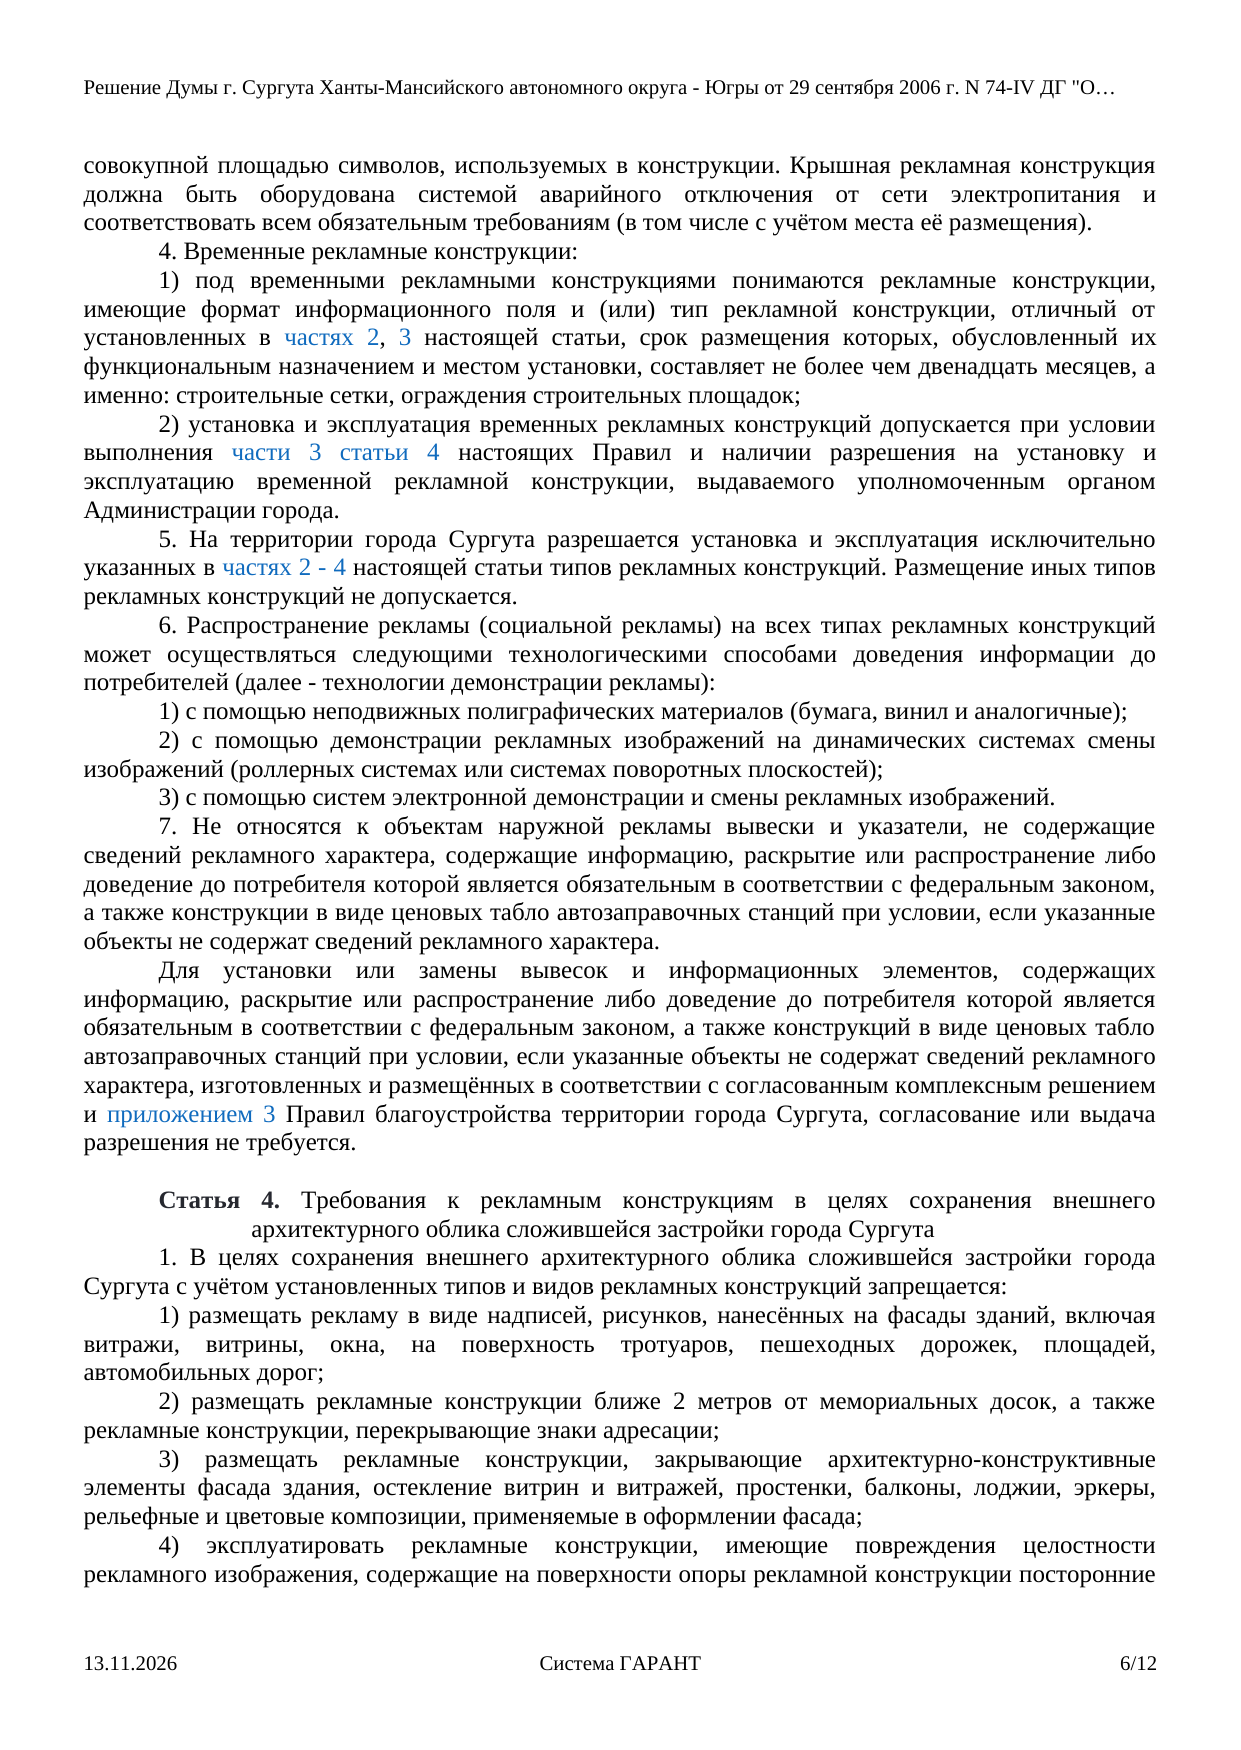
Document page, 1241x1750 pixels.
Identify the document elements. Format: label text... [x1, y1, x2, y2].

text Для установки или замены вывесок и информационных элементов, содержащих информацию, раскрытие или распространение либо доведение до потребителя которой является обязательным в соответствии с федеральным законом, а также конструкций в виде ценовых табло автозаправочных станций при условии, если указанные объекты не содержат сведений рекламного характера, изготовленных и размещённых в соответствии с согласованным комплексным решением и приложением 3 Правил благоустройства территории города Сургута, согласование или выдача разрешения не требуется. [83, 955, 1157, 1156]
text 7. Не относятся к объектам наружной рекламы вывески и указатели, не содержащие сведений рекламного характера, содержащие информацию, раскрытие или распространение либо доведение до потребителя которой является обязательным в соответствии с федеральным законом, а также конструкции в виде ценовых табло автозаправочных станций при условии, если указанные объекты не содержат сведений рекламного характера. [83, 811, 1157, 955]
text 6. Распространение рекламы (социальной рекламы) на всех типах рекламных конструкций может осуществляться следующими технологическими способами доведения информации до потребителей (далее - технологии демонстрации рекламы): [83, 610, 1157, 696]
text 3) с помощью систем электронной демонстрации и смены рекламных изображений. [83, 782, 1157, 811]
text 2) размещать рекламные конструкции ближе 2 метров от мемориальных досок, а также рекламные конструкции, перекрывающие знаки адресации; [83, 1386, 1157, 1444]
text 1) с помощью неподвижных полиграфических материалов (бумага, винил и аналогичные); [83, 696, 1157, 725]
text 4. Временные рекламные конструкции: [83, 236, 1157, 265]
text 1) под временными рекламными конструкциями понимаются рекламные конструкции, имеющие формат информационного поля и (или) тип рекламной конструкции, отличный от установленных в частях 2, 3 настоящей статьи, срок размещения которых, обусловленный их функциональным назначением и местом установки, составляет не более чем двенадцать месяцев, а именно: строительные сетки, ограждения строительных площадок; [83, 265, 1157, 409]
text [83, 1530, 1157, 1587]
text 3) размещать рекламные конструкции, закрывающие архитектурно-конструктивные элементы фасада здания, остекление витрин и витражей, простенки, балконы, лоджии, эркеры, рельефные и цветовые композиции, применяемые в оформлении фасада; [83, 1444, 1157, 1530]
text 1) размещать рекламу в виде надписей, рисунков, нанесённых на фасады зданий, включая витражи, витрины, окна, на поверхность тротуаров, пешеходных дорожек, площадей, автомобильных дорог; [83, 1300, 1157, 1386]
text 2) установка и эксплуатация временных рекламных конструкций допускается при условии выполнения части 3 статьи 4 настоящих Правил и наличии разрешения на установку и эксплуатацию временной рекламной конструкции, выдаваемого уполномоченным органом Администрации города. [83, 409, 1157, 524]
text Статья 4. Требования к рекламным конструкциям в целях сохранения внешнего архитектурного облика сложившейся застройки города Сургута [158, 1185, 1157, 1242]
text 5. На территории города Сургута разрешается установка и эксплуатация исключительно указанных в частях 2 - 4 настоящей статьи типов рекламных конструкций. Размещение иных типов рекламных конструкций не допускается. [83, 524, 1157, 610]
text 1. В целях сохранения внешнего архитектурного облика сложившейся застройки города Сургута с учётом установленных типов и видов рекламных конструкций запрещается: [83, 1242, 1157, 1300]
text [83, 150, 1157, 236]
text 2) с помощью демонстрации рекламных изображений на динамических системах смены изображений (роллерных системах или системах поворотных плоскостей); [83, 725, 1157, 782]
